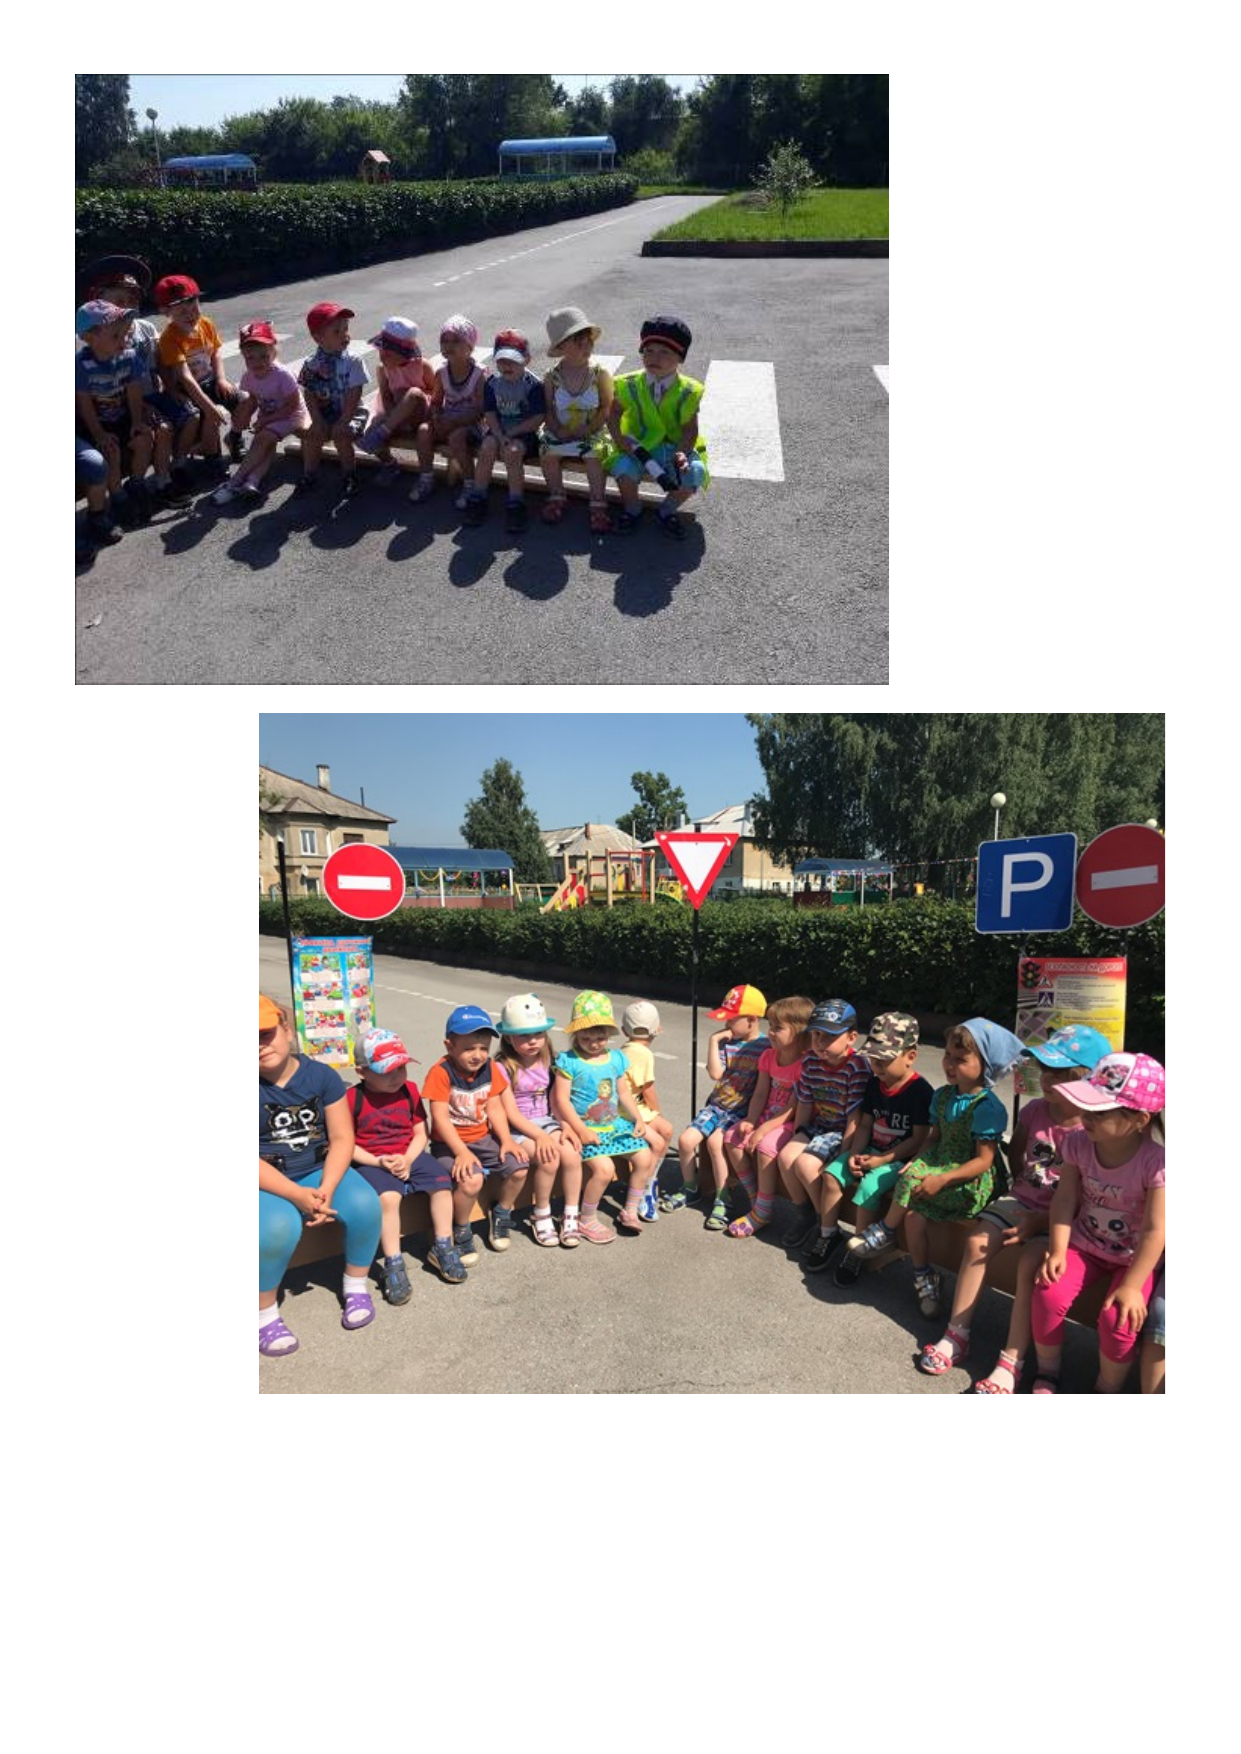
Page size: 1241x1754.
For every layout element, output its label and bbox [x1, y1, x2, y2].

picture [259, 713, 1166, 1394]
picture [75, 74, 889, 685]
